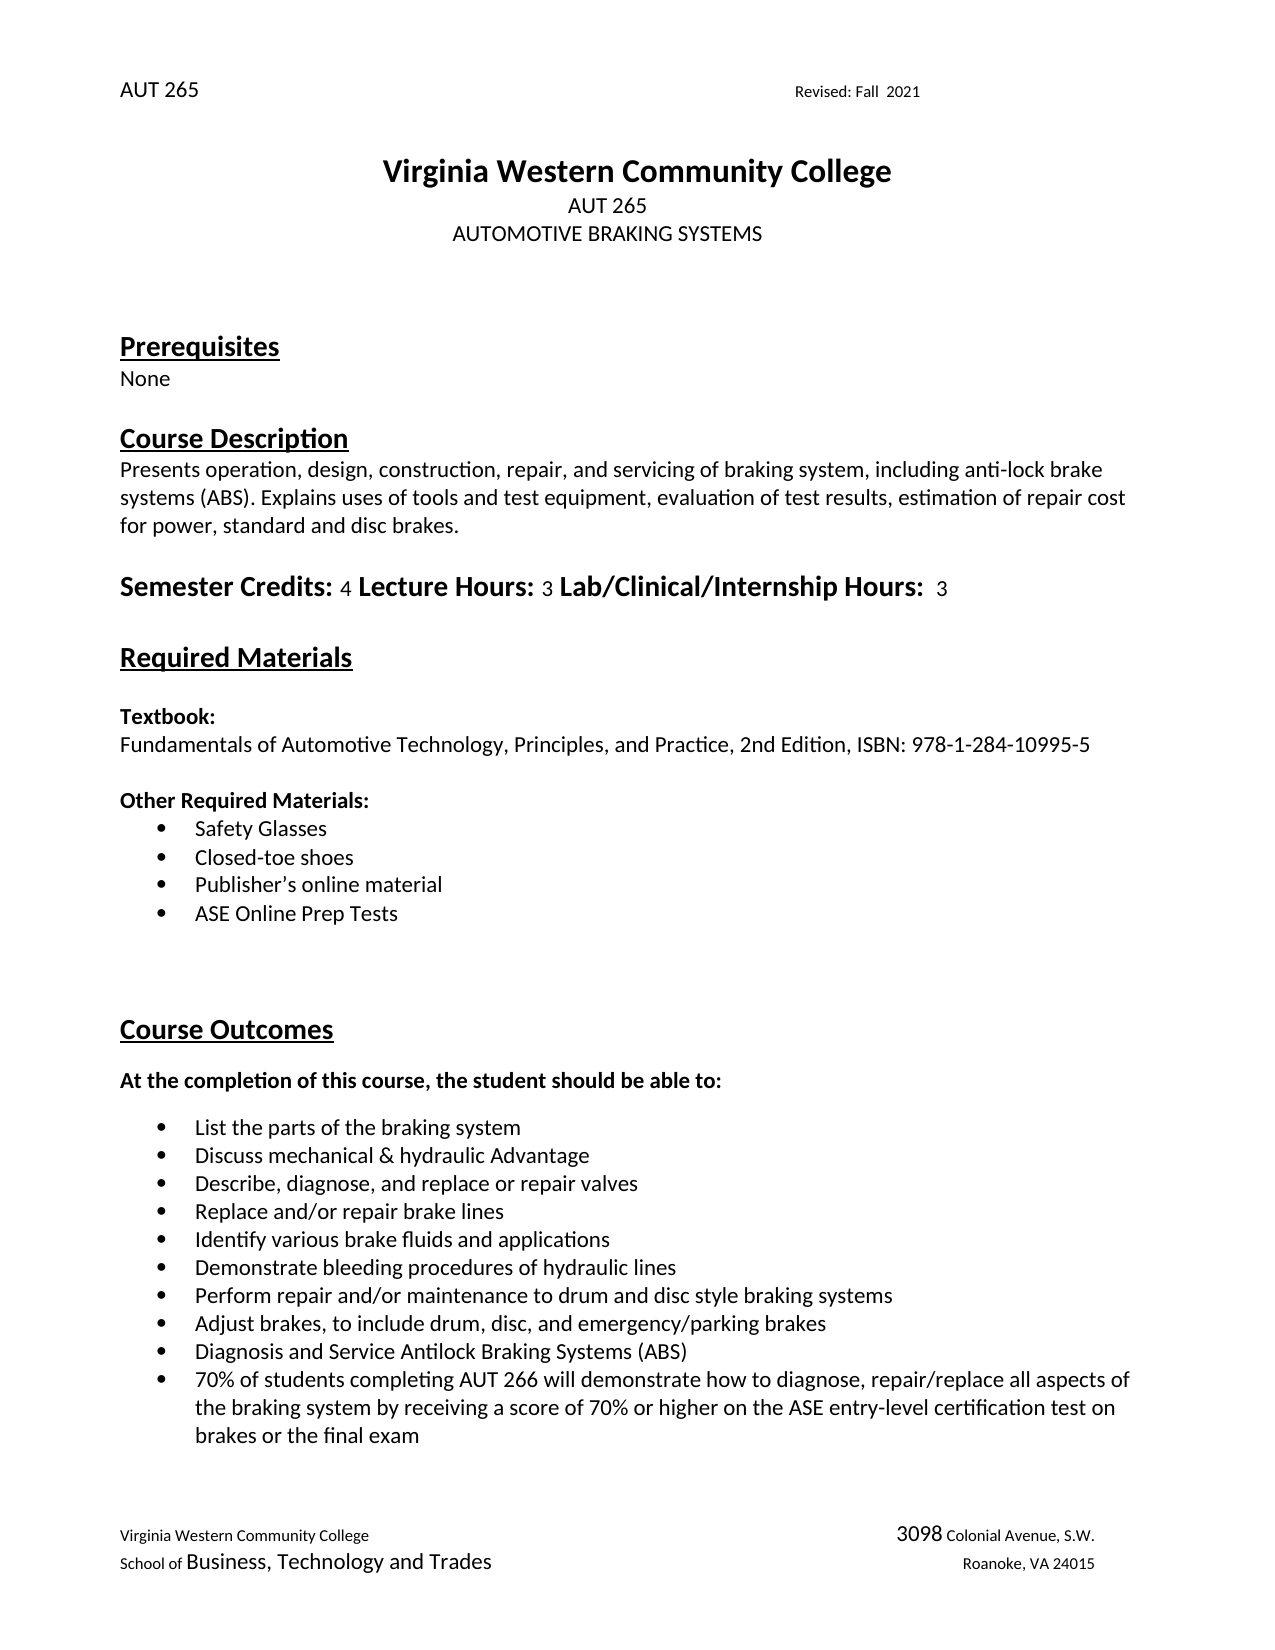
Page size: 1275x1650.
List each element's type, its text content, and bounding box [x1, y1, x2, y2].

list Adjust brakes, to include drum, disc, and emergency/parking brakes [157, 1309, 1155, 1337]
text Course Description [120, 420, 1155, 456]
text At the completion of this course, the student should be able to: [120, 1066, 1155, 1094]
list Discuss mechanical & hydraulic Advantage [157, 1141, 1155, 1169]
list Identify various brake fluids and applications [157, 1225, 1155, 1253]
list ASE Online Prep Tests [157, 899, 1155, 927]
list Demonstrate bleeding procedures of hydraulic lines [157, 1253, 1155, 1281]
text Textbook: [120, 702, 1155, 731]
text Course Outcomes [120, 1011, 1155, 1046]
list Diagnosis and Service Antilock Braking Systems (ABS) [157, 1337, 1155, 1365]
text Prerequisites [120, 328, 1155, 364]
list List the parts of the braking system [157, 1113, 1155, 1141]
list Safety Glasses [157, 814, 1155, 843]
text Virginia Western Community College [120, 150, 1155, 191]
list Publisher’s online material [157, 871, 1155, 899]
text Semester Credits: Lecture Hours: Lab/Clinical/Internship Hours: [120, 568, 1155, 603]
list Closed-toe shoes [157, 843, 1155, 871]
list Perform repair and/or maintenance to drum and disc style braking systems [157, 1281, 1155, 1309]
text Required Materials [120, 639, 1155, 674]
text Other Required Materials: [120, 787, 1155, 814]
list Describe, diagnose, and replace or repair valves [157, 1169, 1155, 1197]
list 70% of students completing AUT 266 will demonstrate how to diagnose, repair/replace all aspects of the braking system by receiving a score of 70% or higher on the ASE entry-level certification test on brakes or the final exam [157, 1365, 1155, 1449]
list Replace and/or repair brake lines [157, 1197, 1155, 1225]
